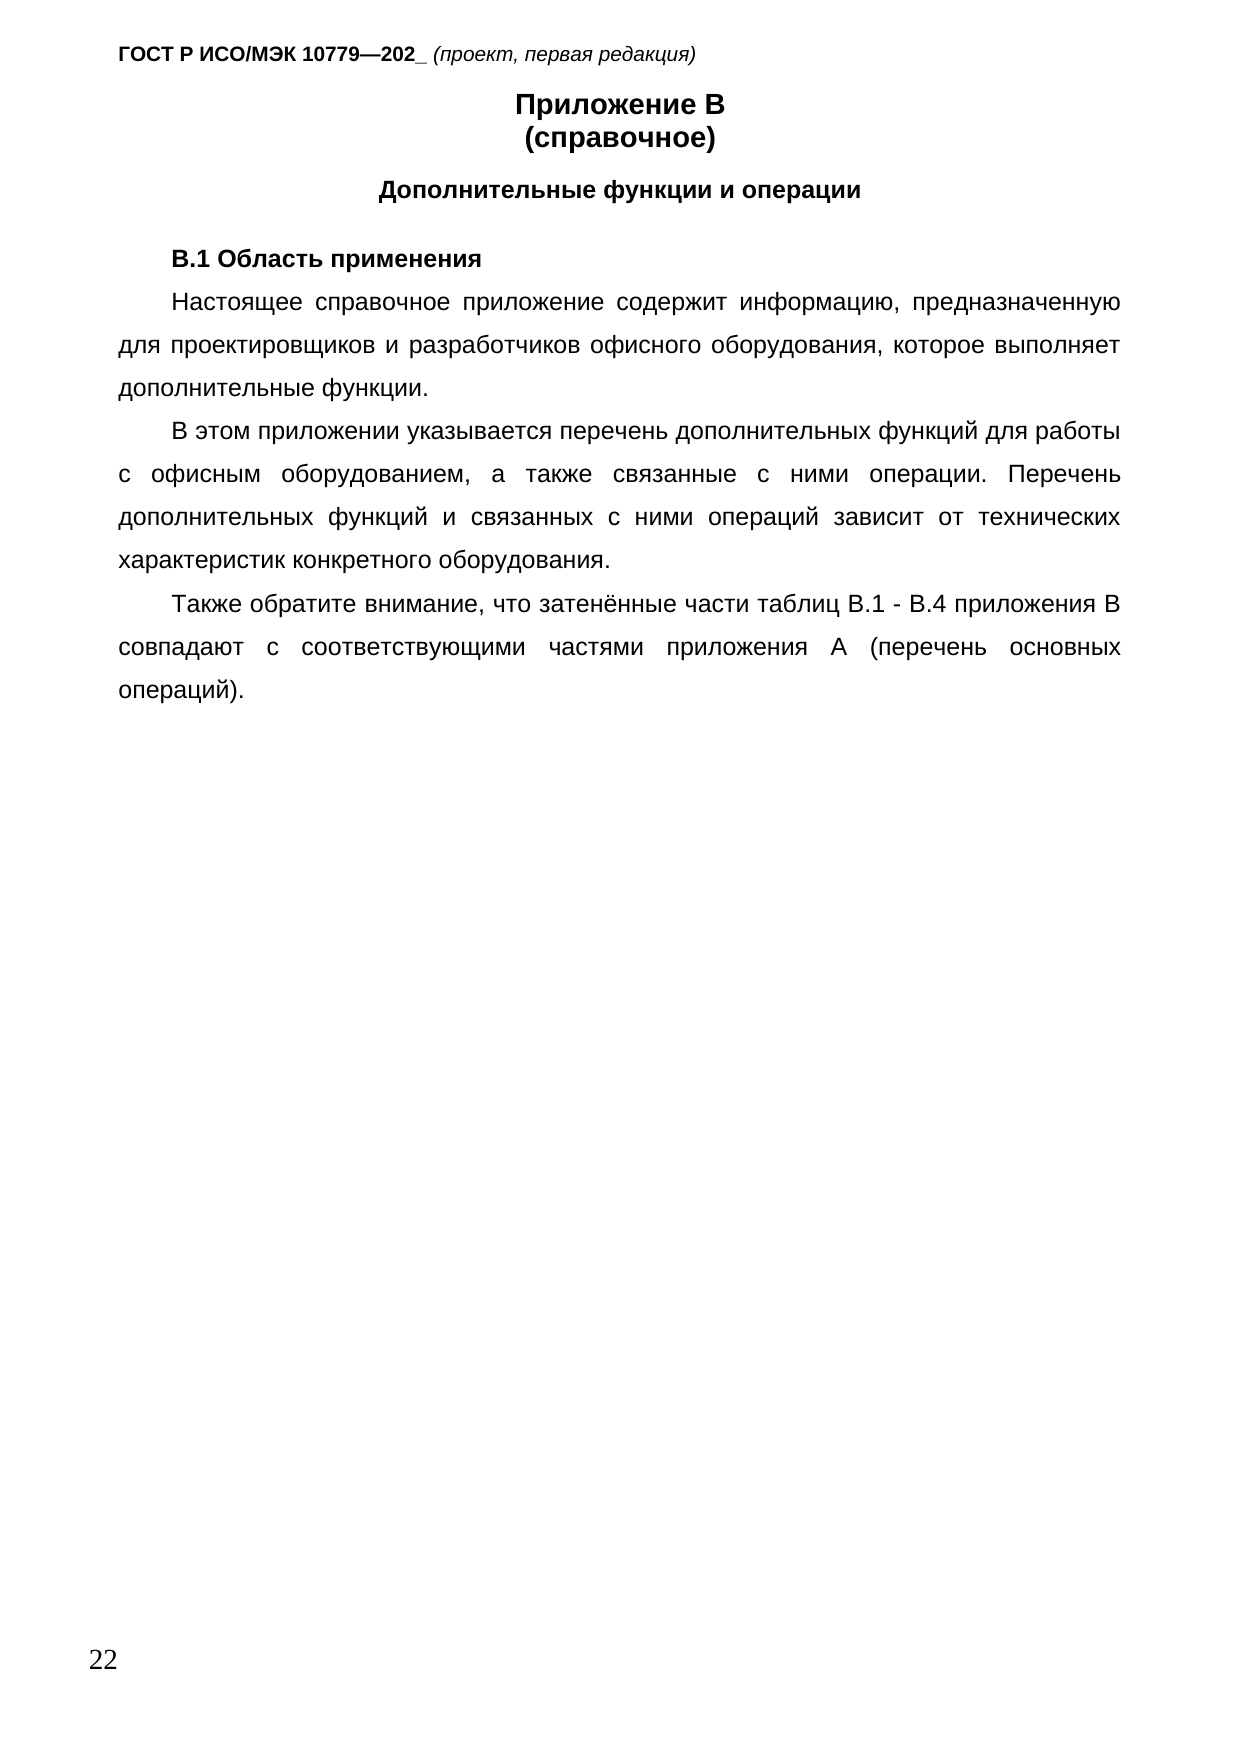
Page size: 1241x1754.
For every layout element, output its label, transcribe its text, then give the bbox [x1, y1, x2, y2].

text Приложение B [118, 87, 1122, 120]
subtitle B.1 Область применения [118, 244, 1122, 272]
text Также обратите внимание, что затенённые части таблиц B.1 - B.4 приложения B совпадают с соответствующими частями приложения A (перечень основных операций). [118, 589, 1122, 704]
text Настоящее справочное приложение содержит информацию, предназначенную для проектировщиков и разработчиков офисного оборудования, которое выполняет дополнительные функции. [118, 287, 1122, 402]
text (справочное) [118, 120, 1122, 154]
text В этом приложении указывается перечень дополнительных функций для работы с офисным оборудованием, а также связанные с ними операции. Перечень дополнительных функций и связанных с ними операций зависит от технических характеристик конкретного оборудования. [118, 416, 1122, 574]
text Дополнительные функции и операции [118, 176, 1122, 204]
